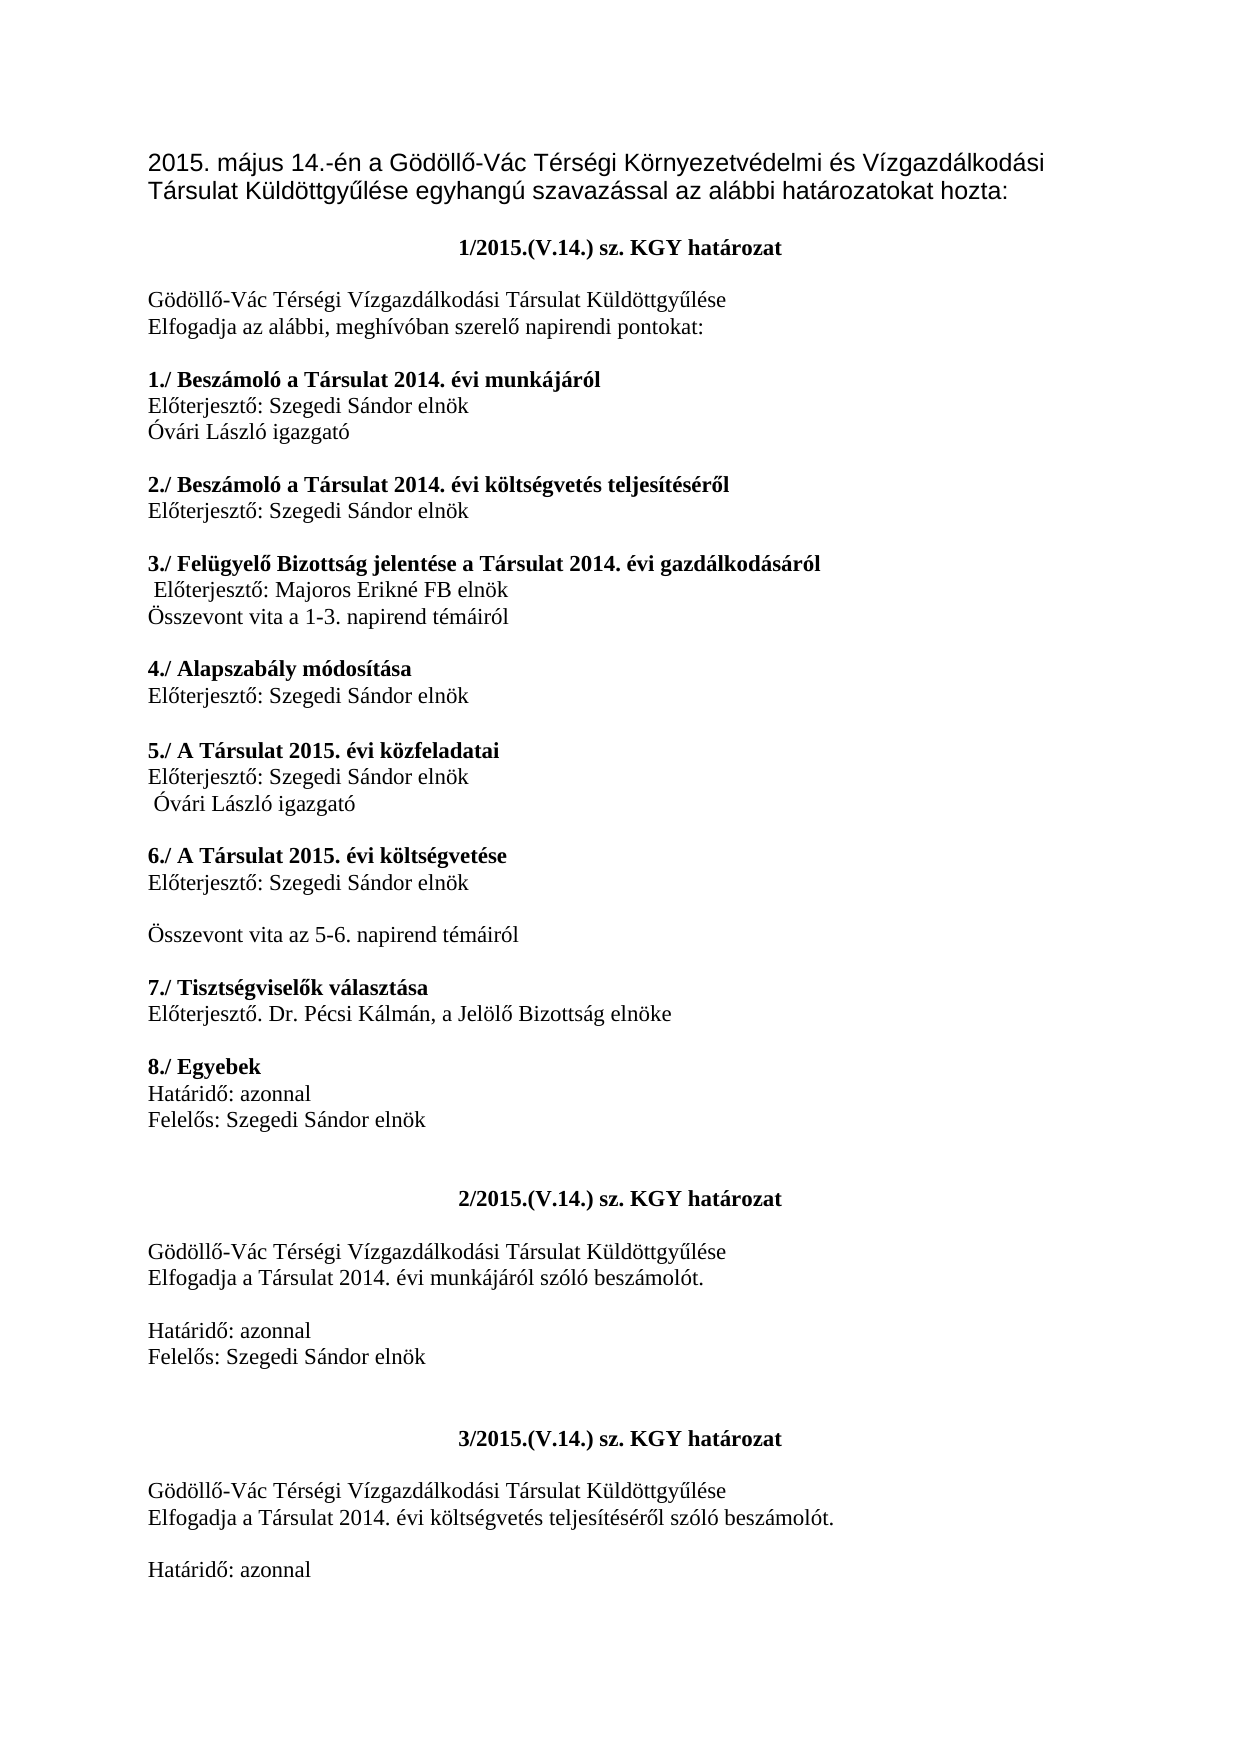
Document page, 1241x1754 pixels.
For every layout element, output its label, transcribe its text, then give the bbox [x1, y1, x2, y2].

text Felelős: Szegedi Sándor elnök [148, 1106, 1093, 1132]
text Elfogadja a Társulat 2014. évi munkájáról szóló beszámolót. [148, 1264, 1093, 1290]
text 5./ A Társulat 2015. évi közfeladatai [148, 737, 1093, 763]
text Határidő: azonnal [148, 1317, 1093, 1343]
text Felelős: Szegedi Sándor elnök [148, 1343, 1093, 1369]
text Óvári László igazgató [148, 418, 1093, 445]
text Előterjesztő: Szegedi Sándor elnök [148, 392, 1093, 418]
text Előterjesztő: Szegedi Sándor elnök [148, 869, 1093, 895]
text 2./ Beszámoló a Társulat 2014. évi költségvetés teljesítéséről [148, 471, 1093, 497]
text Előterjesztő: Szegedi Sándor elnök [148, 763, 1093, 790]
text Előterjesztő: Szegedi Sándor elnök [148, 682, 1093, 708]
text Határidő: azonnal [148, 1556, 1093, 1583]
text Gödöllő-Vác Térségi Vízgazdálkodási Társulat Küldöttgyűlése [148, 287, 1093, 313]
text Gödöllő-Vác Térségi Vízgazdálkodási Társulat Küldöttgyűlése [148, 1238, 1093, 1264]
text Összevont vita a 1-3. napirend témáiról [148, 603, 1093, 629]
text Elfogadja az alábbi, meghívóban szerelő napirendi pontokat: [148, 313, 1093, 339]
text Elfogadja a Társulat 2014. évi költségvetés teljesítéséről szóló beszámolót. [148, 1504, 1093, 1530]
text 1./ Beszámoló a Társulat 2014. évi munkájáról [148, 366, 1093, 392]
text Határidő: azonnal [148, 1079, 1093, 1106]
text 8./ Egyebek [148, 1053, 1093, 1079]
text 6./ A Társulat 2015. évi költségvetése [148, 842, 1093, 869]
text 2/2015.(V.14.) sz. KGY határozat [148, 1185, 1093, 1211]
text 3./ Felügyelő Bizottság jelentése a Társulat 2014. évi gazdálkodásáról [148, 550, 1093, 576]
text 1/2015.(V.14.) sz. KGY határozat [148, 234, 1093, 260]
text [148, 1477, 1093, 1504]
text Előterjesztő. Dr. Pécsi Kálmán, a Jelölő Bizottság elnöke [148, 1001, 1093, 1027]
text Összevont vita az 5-6. napirend témáiról [148, 921, 1093, 948]
text Előterjesztő: Szegedi Sándor elnök [148, 497, 1093, 524]
text 4./ Alapszabály módosítása [148, 656, 1093, 682]
text Óvári László igazgató [148, 790, 1093, 816]
text 3/2015.(V.14.) sz. KGY határozat [148, 1424, 1093, 1451]
text Előterjesztő: Majoros Erikné FB elnök [148, 576, 1093, 603]
text 7./ Tisztségviselők választása [148, 974, 1093, 1001]
text 2015. május 14.-én a Gödöllő-Vác Térségi Környezetvédelmi és Vízgazdálkodási Társulat Küldöttgyűlése egyhangú szavazással az alábbi határozatokat hozta: [148, 148, 1093, 205]
